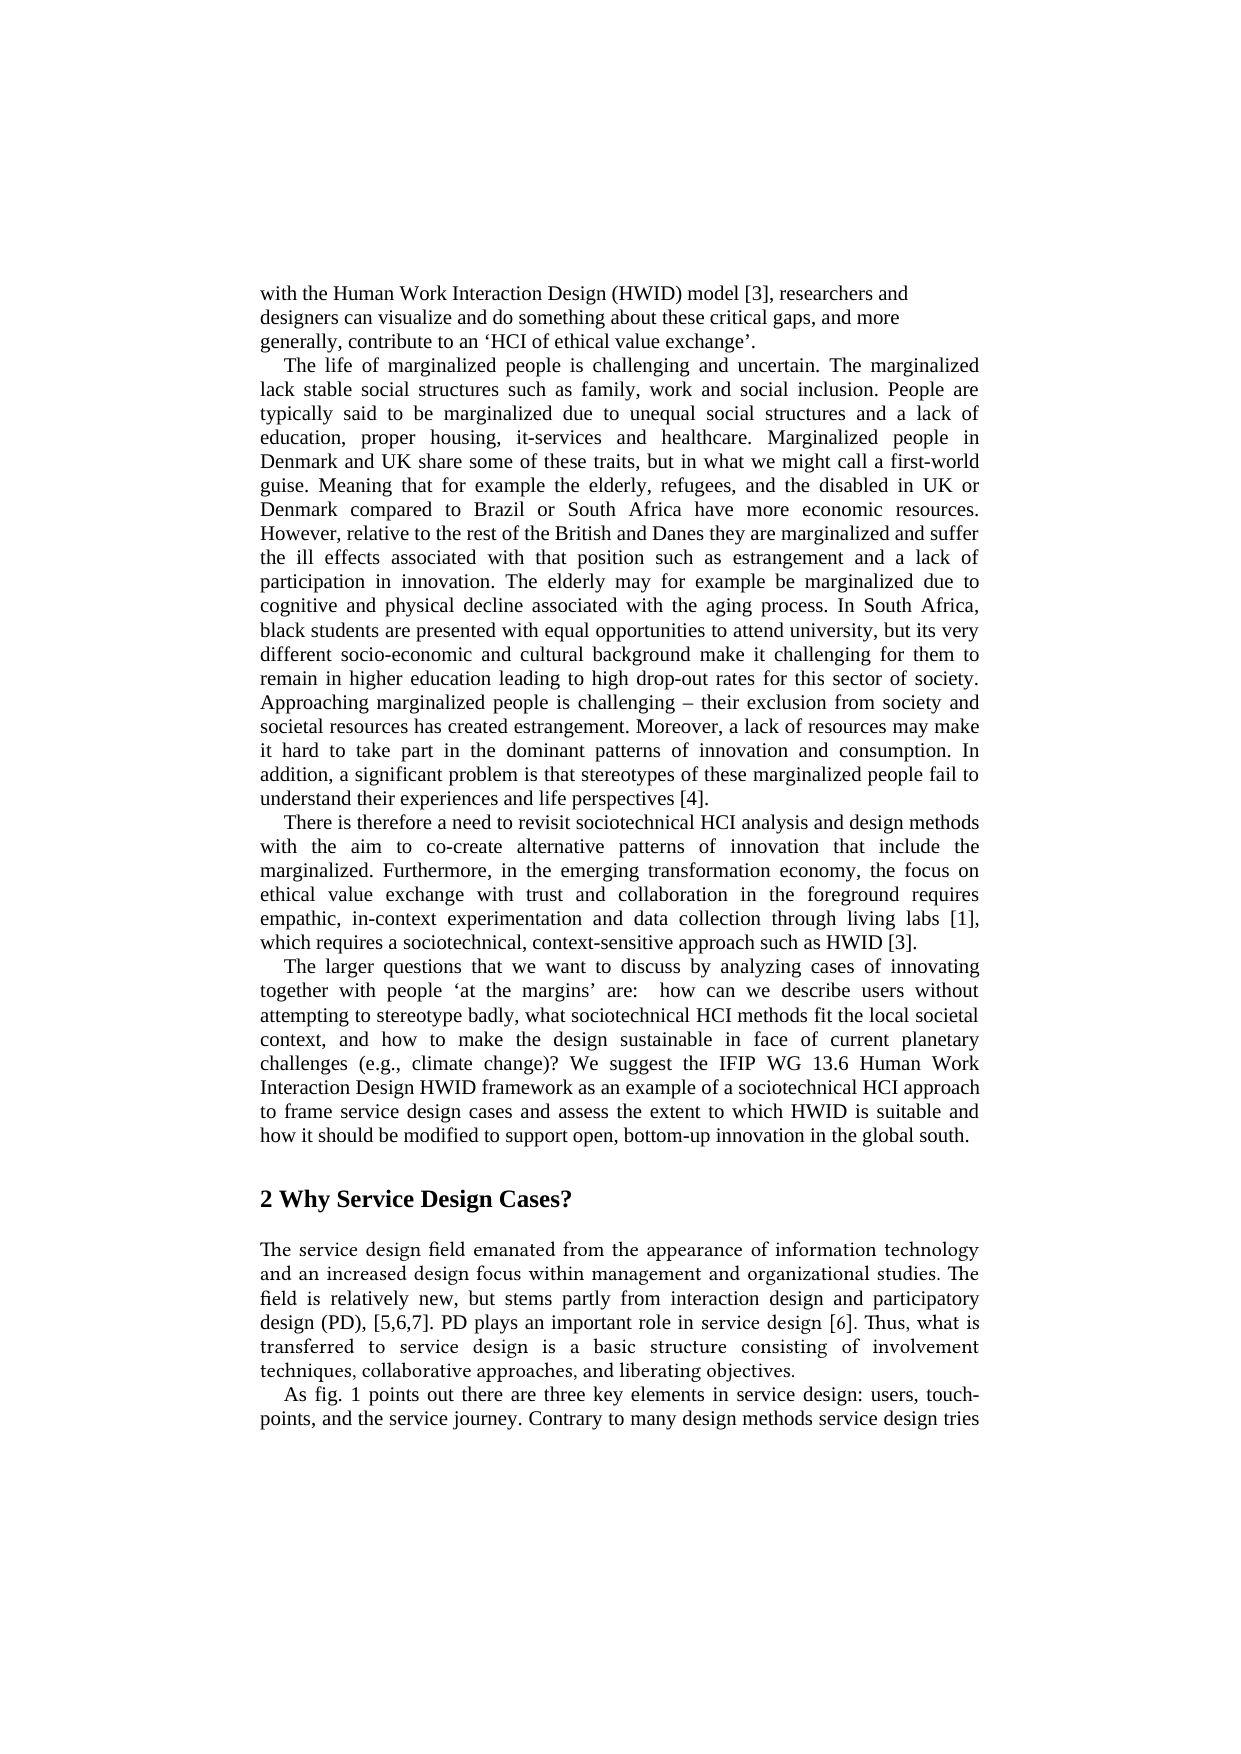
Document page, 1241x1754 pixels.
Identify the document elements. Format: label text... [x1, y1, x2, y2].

text The larger questions that we want to discuss by analyzing cases of innovating together with people ‘at the margins’ are: how can we describe users without attempting to stereotype badly, what sociotechnical HCI methods fit the local societal context, and how to make the design sustainable in face of current planetary challenges (e.g., climate change)? We suggest the IFIP WG 13.6 Human Work Interaction Design HWID framework as an example of a sociotechnical HCI approach to frame service design cases and assess the extent to which HWID is suitable and how it should be modified to support open, bottom-up innovation in the global south. [260, 954, 980, 1147]
text The service design field emanated from the appearance of information technology and an increased design focus within management and organizational studies. The field is relatively new, but stems partly from interaction design and participatory design (PD), [5,6,7]. PD plays an important role in service design [6]. Thus, what is transferred to service design is a basic structure consisting of involvement techniques, collaborative approaches, and liberating objectives. [260, 1238, 980, 1382]
subtitle 2 Why Service Design Cases? [260, 1184, 980, 1213]
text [260, 1382, 980, 1430]
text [260, 281, 980, 353]
text The life of marginalized people is challenging and uncertain. The marginalized lack stable social structures such as family, work and social inclusion. People are typically said to be marginalized due to unequal social structures and a lack of education, proper housing, it-services and healthcare. Marginalized people in Denmark and UK share some of these traits, but in what we might call a first-world guise. Meaning that for example the elderly, refugees, and the disabled in UK or Denmark compared to Brazil or South Africa have more economic resources. However, relative to the rest of the British and Danes they are marginalized and suffer the ill effects associated with that position such as estrangement and a lack of participation in innovation. The elderly may for example be marginalized due to cognitive and physical decline associated with the aging process. In South Africa, black students are presented with equal opportunities to attend university, but its very different socio-economic and cultural background make it challenging for them to remain in higher education leading to high drop-out rates for this sector of society. Approaching marginalized people is challenging – their exclusion from society and societal resources has created estrangement. Moreover, a lack of resources may make it hard to take part in the dominant patterns of innovation and consumption. In addition, a significant problem is that stereotypes of these marginalized people fail to understand their experiences and life perspectives [4]. [260, 353, 980, 810]
text There is therefore a need to revisit sociotechnical HCI analysis and design methods with the aim to co-create alternative patterns of innovation that include the marginalized. Furthermore, in the emerging transformation economy, the focus on ethical value exchange with trust and collaboration in the foreground requires empathic, in-context experimentation and data collection through living labs [1], which requires a sociotechnical, context-sensitive approach such as HWID [3]. [260, 810, 980, 954]
